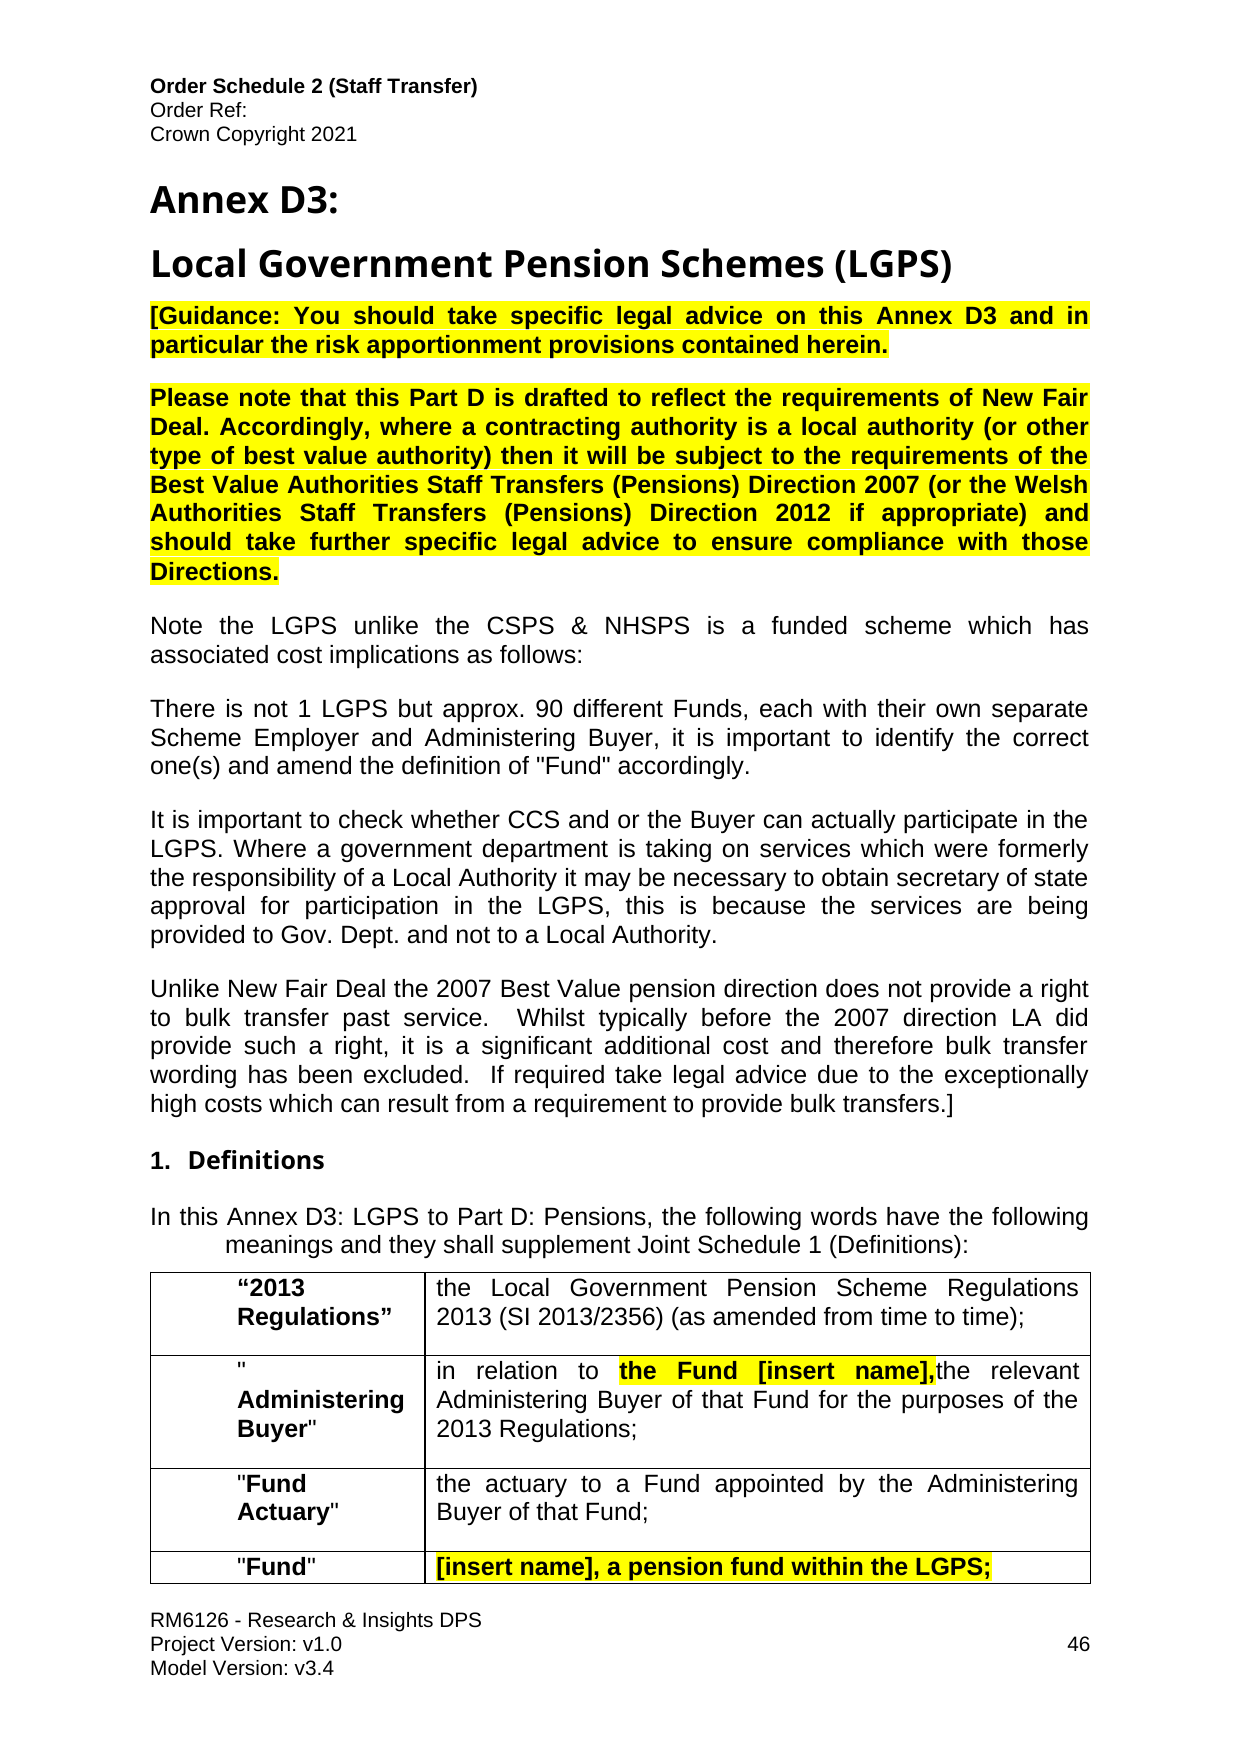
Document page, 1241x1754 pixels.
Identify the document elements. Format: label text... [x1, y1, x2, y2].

table_cell "Fund Actuary" [151, 1469, 424, 1551]
text It is important to check whether CCS and or the Buyer can actually participate in the LGPS. Where a government department is taking on services which were formerly the responsibility of a Local Authority it may be necessary to obtain secretary of state approval for participation in the LGPS, this is because the services are being provided to Gov. Dept. and not to a Local Authority. [150, 805, 1090, 949]
table_cell the actuary to a Fund appointed by the Administering Buyer of that Fund; [426, 1469, 1090, 1551]
text Note the LGPS unlike the CSPS & NHSPS is a funded scheme which has associated cost implications as follows: [150, 611, 1090, 669]
text [Guidance: You should take specific legal advice on this Annex D3 and in particular the risk apportionment provisions contained herein. [150, 329, 1090, 358]
table_cell "Fund" [151, 1552, 424, 1583]
table_header “2013 Regulations” [151, 1273, 424, 1355]
text Local Government Pension Schemes (LGPS) [150, 237, 1090, 288]
text There is not 1 LGPS but approx. 90 different Funds, each with their own separate Scheme Employer and Administering Buyer, it is important to identify the correct one(s) and amend the definition of "Fund" accordingly. [150, 694, 1090, 780]
table_header the Local Government Pension Scheme Regulations 2013 (SI 2013/2356) (as amended from time to time); [426, 1273, 1090, 1355]
table_cell in relation to the Fund [insert name],the relevant Administering Buyer of that Fund for the purposes of the 2013 Regulations; [426, 1356, 1090, 1467]
table_cell "Administering Buyer" [151, 1356, 424, 1467]
text Annex D3: [150, 174, 1090, 225]
text Unlike New Fair Deal the 2007 Best Value pension direction does not provide a right to bulk transfer past service. Whilst typically before the 2007 direction LA did provide such a right, it is a significant additional cost and therefore bulk transfer wording has been excluded. If required take legal advice due to the exceptionally high costs which can result from a requirement to provide bulk transfers.] [150, 974, 1090, 1118]
list Definitions [150, 1143, 1090, 1177]
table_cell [426, 1552, 1090, 1583]
text In this Annex D3: LGPS to Part D: Pensions, the following words have the following meanings and they shall supplement Joint Schedule 1 (Definitions): [150, 1202, 1090, 1259]
